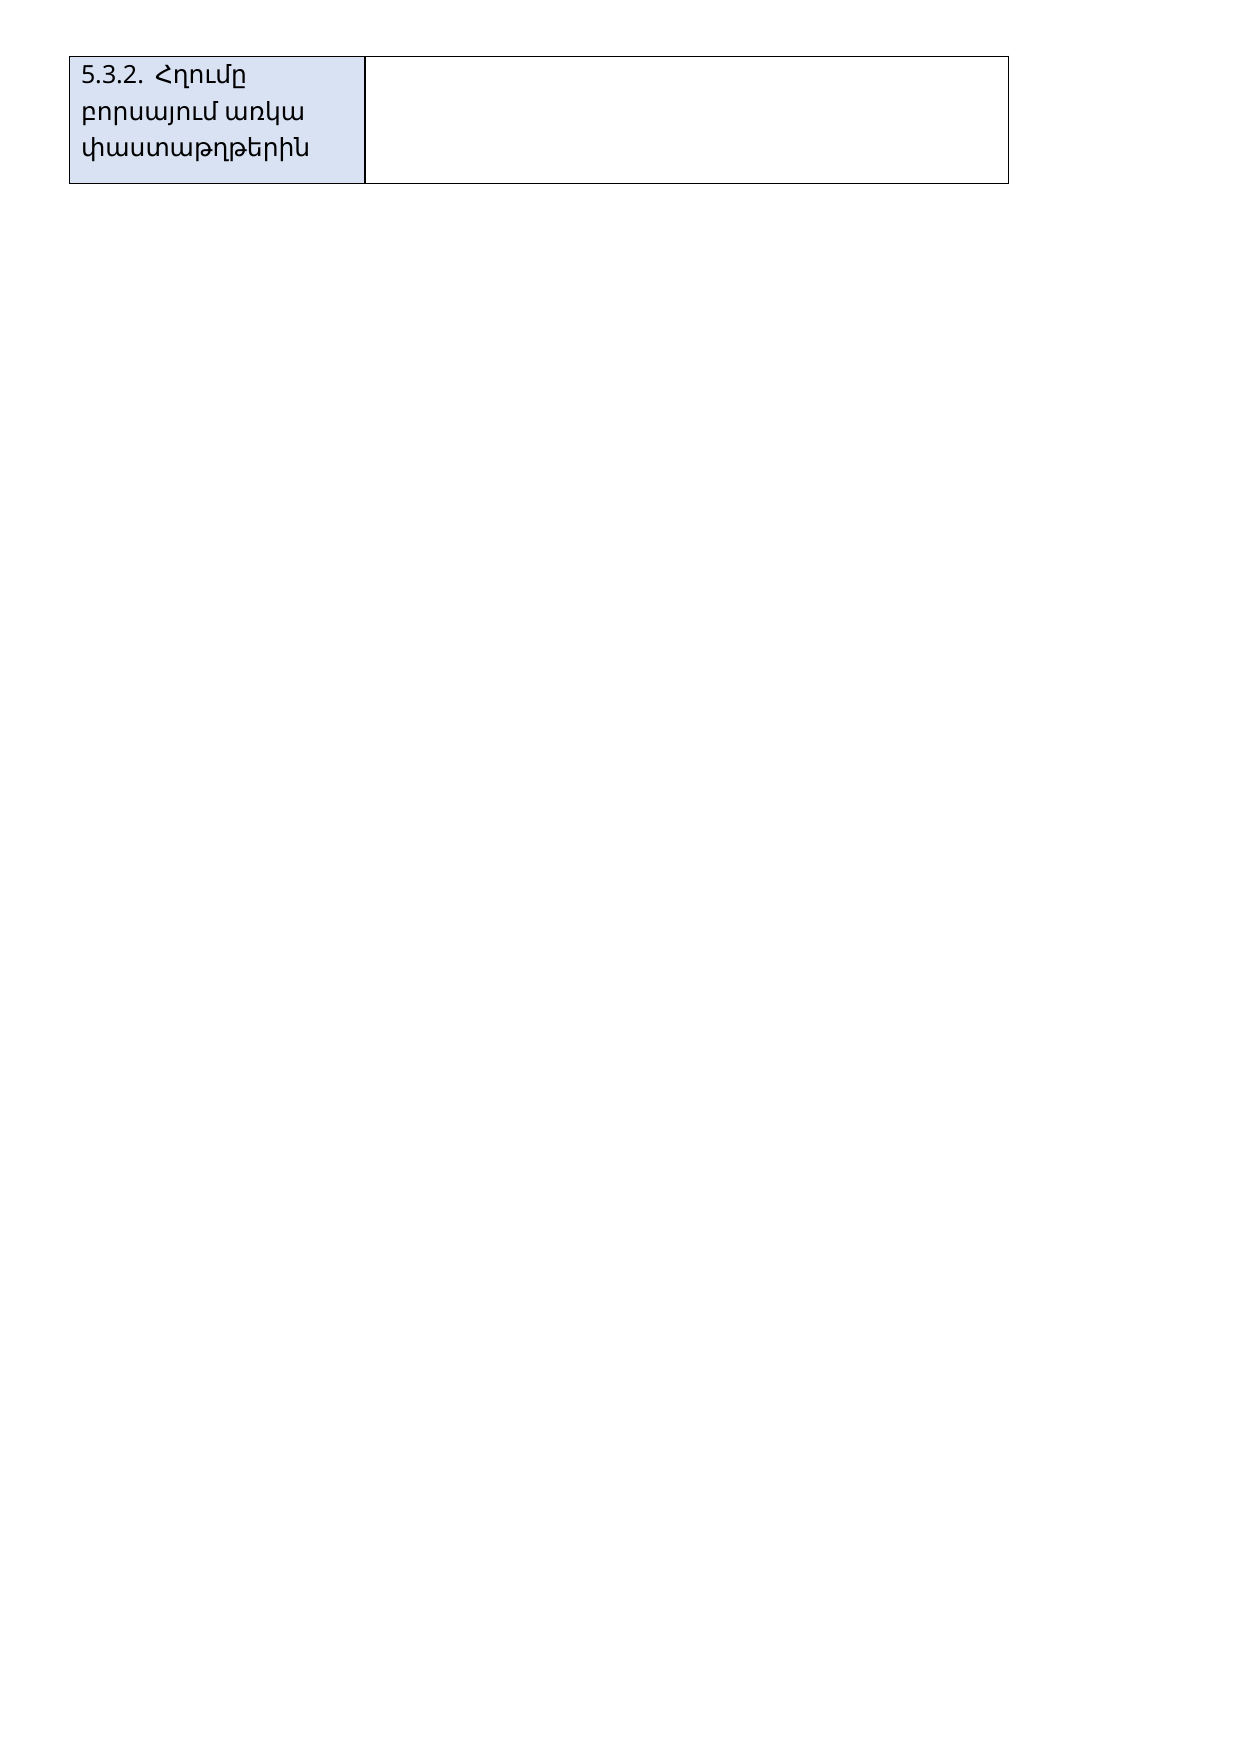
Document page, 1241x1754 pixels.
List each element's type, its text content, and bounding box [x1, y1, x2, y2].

table_cell Հղումը բորսայում առկա փաստաթղթերին [70, 57, 364, 183]
table_cell [366, 57, 1008, 183]
